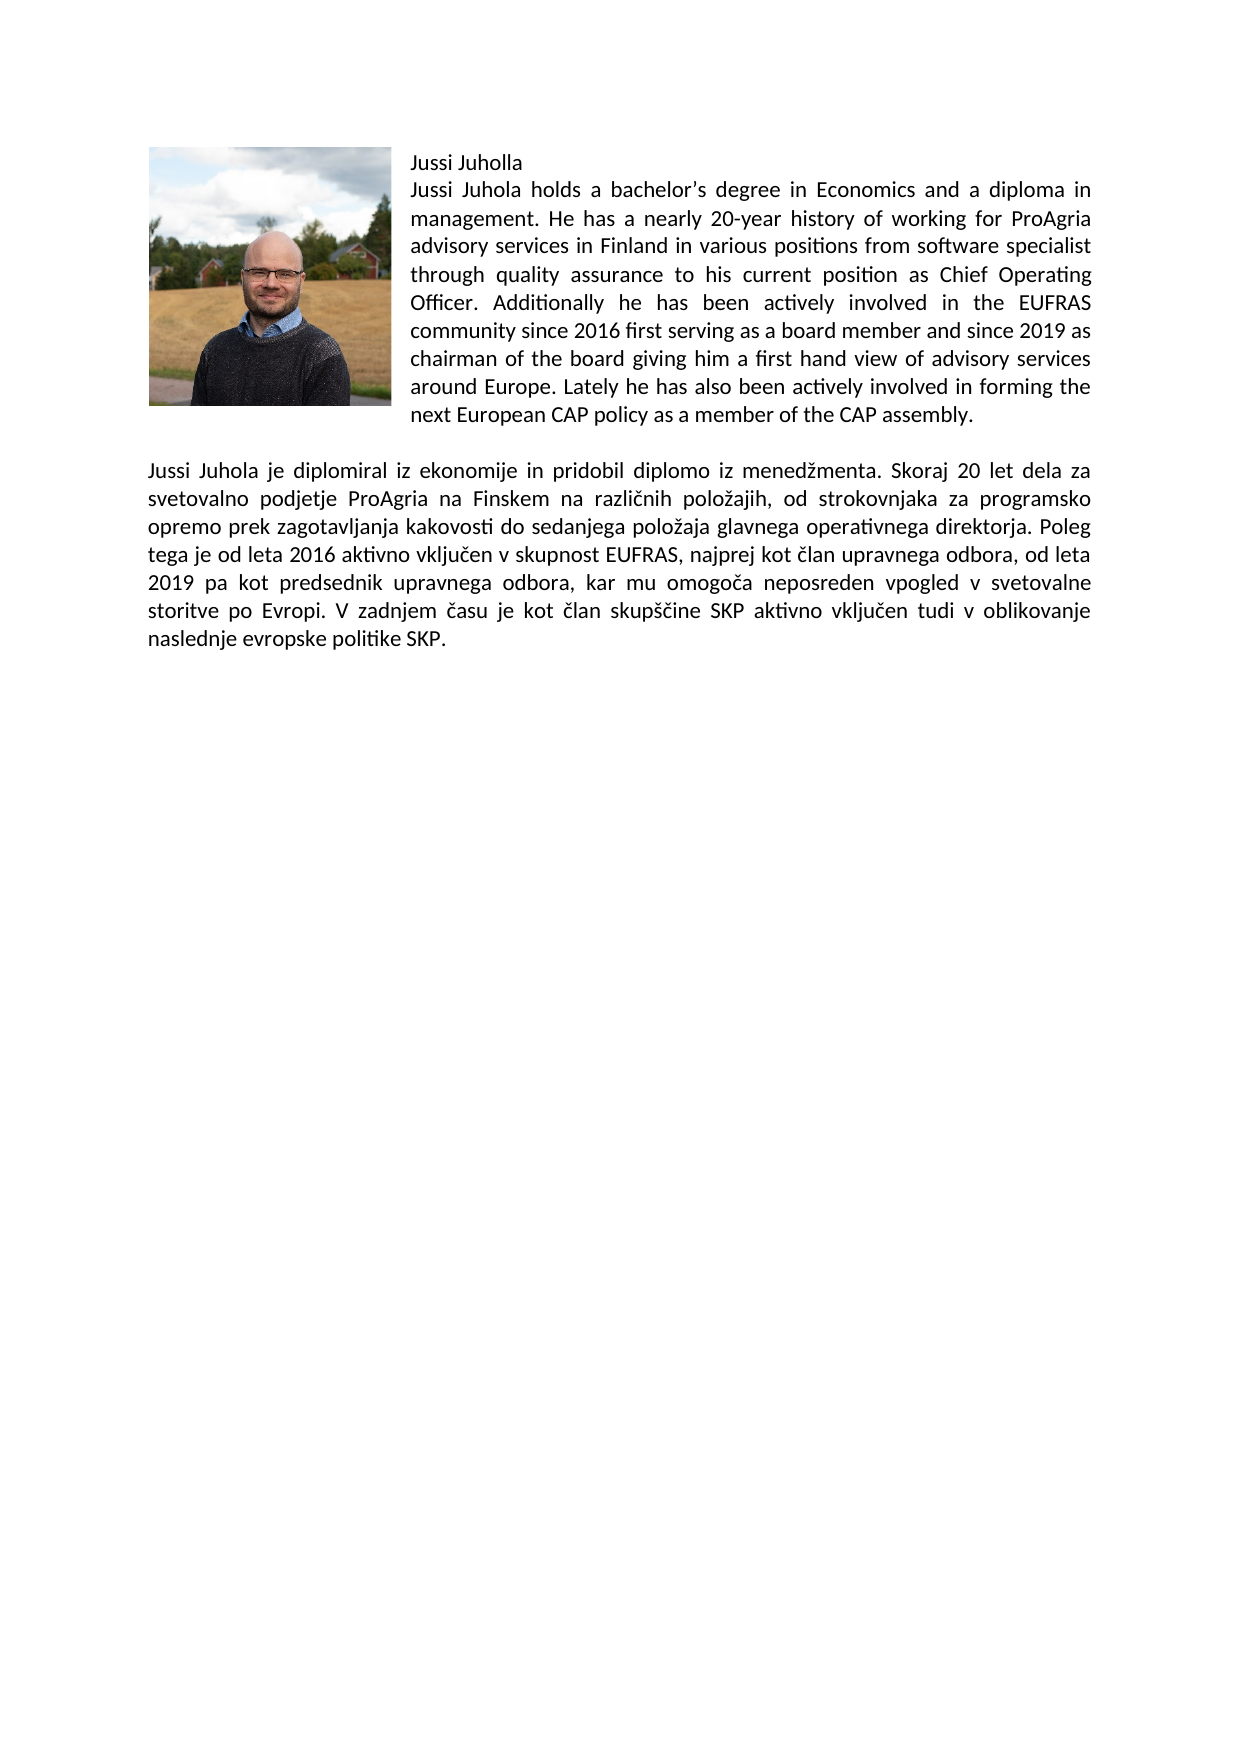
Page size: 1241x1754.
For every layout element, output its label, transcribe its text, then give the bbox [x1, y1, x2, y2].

text Jussi Juhola holds a bachelor’s degree in Economics and a diploma in management. He has a nearly 20-year history of working for ProAgria advisory services in Finland in various positions from software specialist through quality assurance to his current position as Chief Operating Officer. Additionally he has been actively involved in the EUFRAS community since 2016 first serving as a board member and since 2019 as chairman of the board giving him a first hand view of advisory services around Europe. Lately he has also been actively involved in forming the next European CAP policy as a member of the CAP assembly. [148, 176, 1093, 428]
text Jussi Juholla [392, 148, 1093, 176]
picture [147, 147, 392, 404]
text Jussi Juhola je diplomiral iz ekonomije in pridobil diplomo iz menedžmenta. Skoraj 20 let dela za svetovalno podjetje ProAgria na Finskem na različnih položajih, od strokovnjaka za programsko opremo prek zagotavljanja kakovosti do sedanjega položaja glavnega operativnega direktorja. Poleg tega je od leta 2016 aktivno vključen v skupnost EUFRAS, najprej kot član upravnega odbora, od leta 2019 pa kot predsednik upravnega odbora, kar mu omogoča neposreden vpogled v svetovalne storitve po Evropi. V zadnjem času je kot član skupščine SKP aktivno vključen tudi v oblikovanje naslednje evropske politike SKP. [148, 456, 1093, 652]
